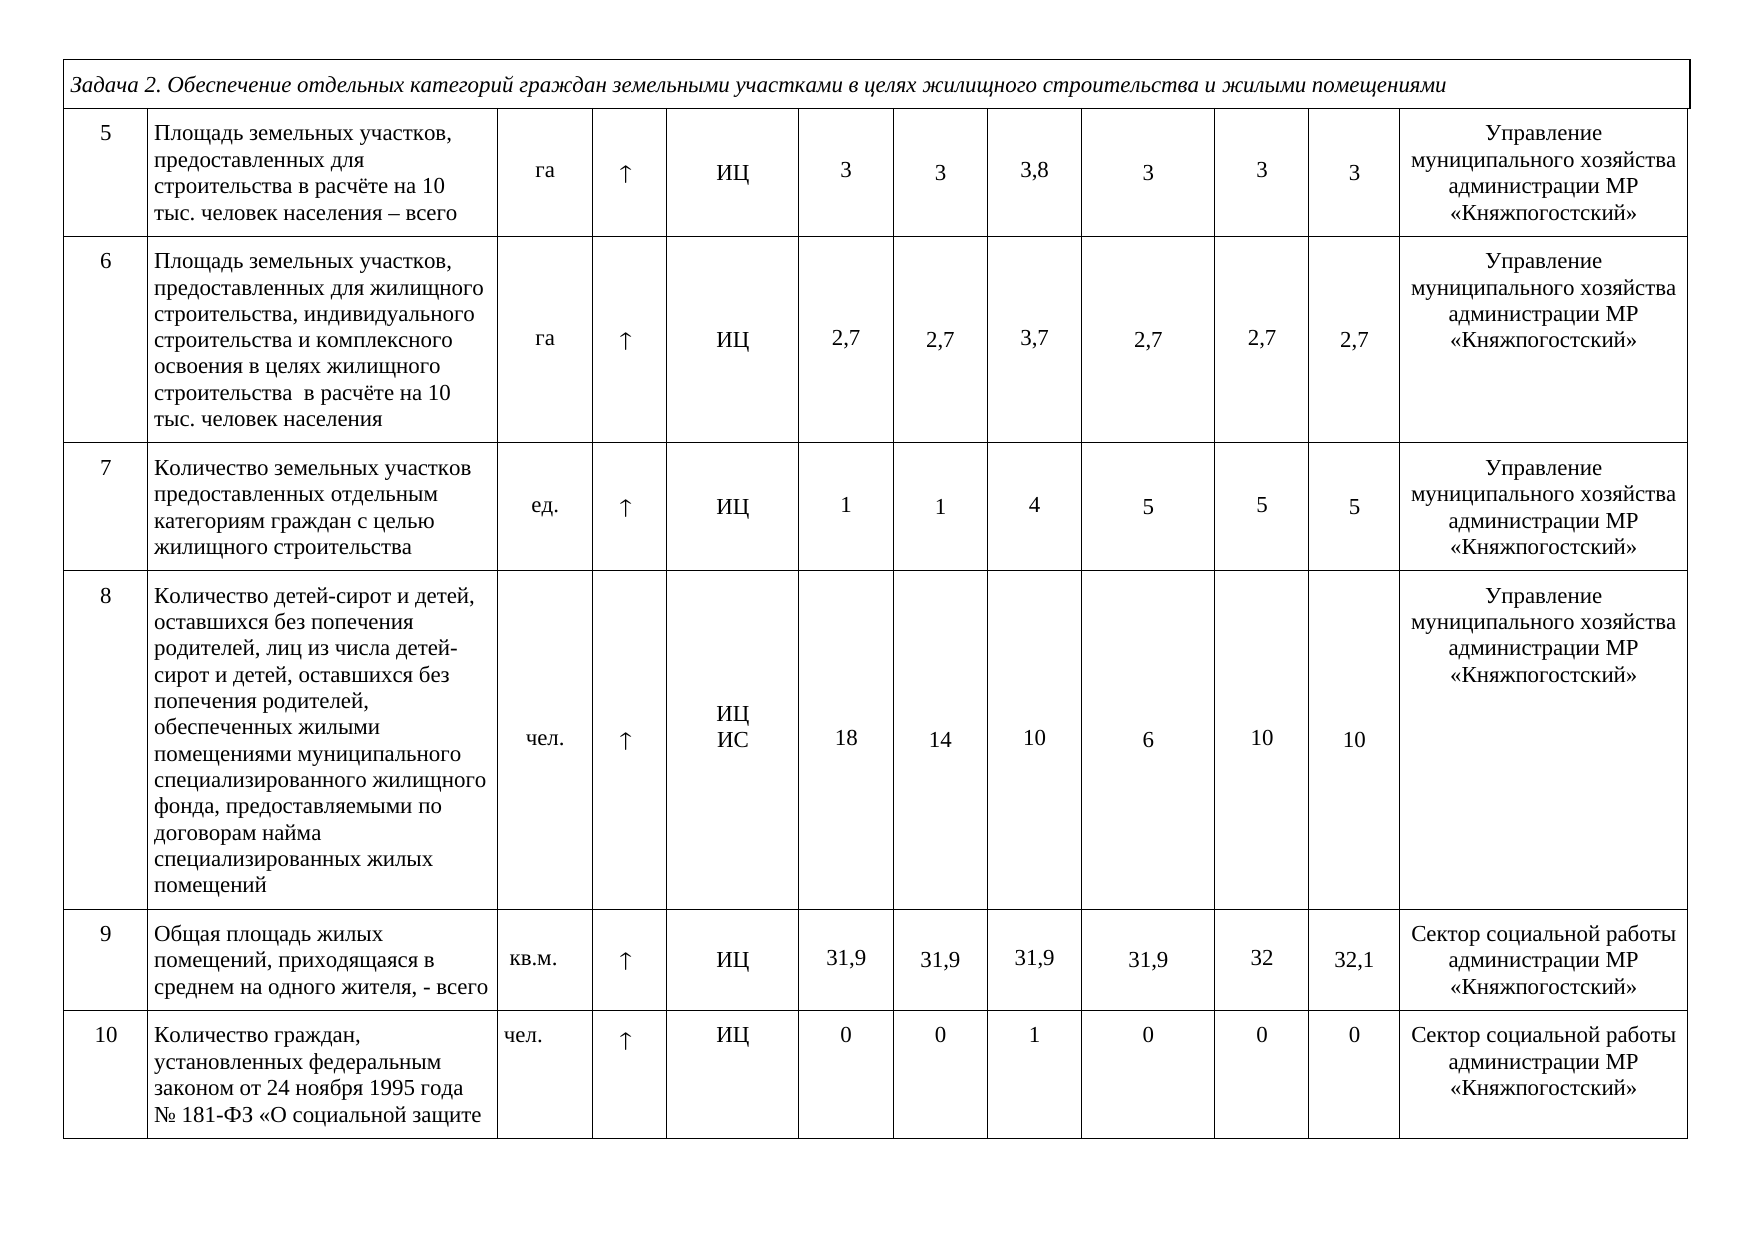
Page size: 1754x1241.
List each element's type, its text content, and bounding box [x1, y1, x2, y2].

table_cell 5 [64, 109, 147, 236]
table_cell ИЦ [667, 237, 798, 442]
table_cell 6 [64, 237, 147, 442]
table_cell 5 [1082, 443, 1214, 570]
table_cell 1 [799, 443, 893, 570]
table_cell 3 [1215, 109, 1308, 236]
table_cell 1 [894, 443, 987, 570]
table_cell Количество земельных участков предоставленных отдельным категориям граждан с целью жилищного строительства [148, 443, 497, 570]
table_cell 10 [64, 1011, 147, 1138]
table_cell 10 [988, 571, 1081, 908]
table_cell 1 [988, 1011, 1081, 1138]
table_cell 2,7 [799, 237, 893, 442]
table_cell 8 [64, 571, 147, 908]
table_cell 14 [894, 571, 987, 908]
table_cell 5 [1309, 443, 1399, 570]
table_cell 3 [1309, 109, 1399, 236]
table_cell [593, 237, 666, 442]
table_cell Площадь земельных участков, предоставленных для строительства в расчёте на 10 тыс. человек населения – всего [148, 109, 497, 236]
table_cell 10 [1215, 571, 1308, 908]
table_cell чел. [498, 1011, 592, 1138]
table_cell 3 [1082, 109, 1214, 236]
table_cell Управление муниципального хозяйства администрации МР «Княжпогостский» [1400, 571, 1687, 908]
table_cell [593, 910, 666, 1010]
table_cell 0 [1215, 1011, 1308, 1138]
table_cell 32 [1215, 910, 1308, 1010]
table_cell Площадь земельных участков, предоставленных для жилищного строительства, индивидуального строительства и комплексного освоения в целях жилищного строительства в расчёте на 10 тыс. человек населения [148, 237, 497, 442]
table_cell 0 [1309, 1011, 1399, 1138]
table_cell Управление муниципального хозяйства администрации МР «Княжпогостский» [1400, 237, 1687, 442]
table_cell 2,7 [1215, 237, 1308, 442]
table_cell Общая площадь жилых помещений, приходящаяся в среднем на одного жителя, - всего [148, 910, 497, 1010]
table_cell ИЦ [667, 443, 798, 570]
table_cell 7 [64, 443, 147, 570]
table_cell Сектор социальной работы администрации МР «Княжпогостский» [1400, 910, 1687, 1010]
table_cell 31,9 [1082, 910, 1214, 1010]
table_cell ИЦ ИС [667, 571, 798, 908]
table_cell кв.м. [498, 910, 592, 1010]
table_cell [593, 443, 666, 570]
table_cell 3,7 [988, 237, 1081, 442]
table_cell Задача 2. Обеспечение отдельных категорий граждан земельными участками в целях жилищного строительства и жилыми помещениями [64, 60, 1689, 108]
table_cell 31,9 [894, 910, 987, 1010]
table_cell 6 [1082, 571, 1214, 908]
table_cell 9 [64, 910, 147, 1010]
table_cell [593, 1011, 666, 1138]
table_cell га [498, 237, 592, 442]
table_cell 0 [799, 1011, 893, 1138]
table_cell Управление муниципального хозяйства администрации МР «Княжпогостский» [1400, 109, 1687, 236]
table_cell 5 [1215, 443, 1308, 570]
table_cell 31,9 [799, 910, 893, 1010]
table_cell ИЦ [667, 109, 798, 236]
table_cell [148, 1011, 497, 1138]
table_cell 18 [799, 571, 893, 908]
table_cell чел. [498, 571, 592, 908]
table_cell 3 [799, 109, 893, 236]
table_cell Количество детей-сирот и детей, оставшихся без попечения родителей, лиц из числа детей-сирот и детей, оставшихся без попечения родителей, обеспеченных жилыми помещениями муниципального специализированного жилищного фонда, предоставляемыми по договорам найма специализированных жилых помещений [148, 571, 497, 908]
table_cell ИЦ [667, 910, 798, 1010]
table_cell га [498, 109, 592, 236]
table_cell 10 [1309, 571, 1399, 908]
table_cell 32,1 [1309, 910, 1399, 1010]
table_cell 3 [894, 109, 987, 236]
table_cell 3,8 [988, 109, 1081, 236]
table_cell 2,7 [894, 237, 987, 442]
table_cell Управление муниципального хозяйства администрации МР «Княжпогостский» [1400, 443, 1687, 570]
table_cell ед. [498, 443, 592, 570]
table_cell [593, 571, 666, 908]
table_cell ИЦ [667, 1011, 798, 1138]
table_cell [593, 109, 666, 236]
table_cell 2,7 [1309, 237, 1399, 442]
table_cell 4 [988, 443, 1081, 570]
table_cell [1400, 1011, 1687, 1138]
table_cell 31,9 [988, 910, 1081, 1010]
table_cell 0 [1082, 1011, 1214, 1138]
table_cell 2,7 [1082, 237, 1214, 442]
table_cell 0 [894, 1011, 987, 1138]
